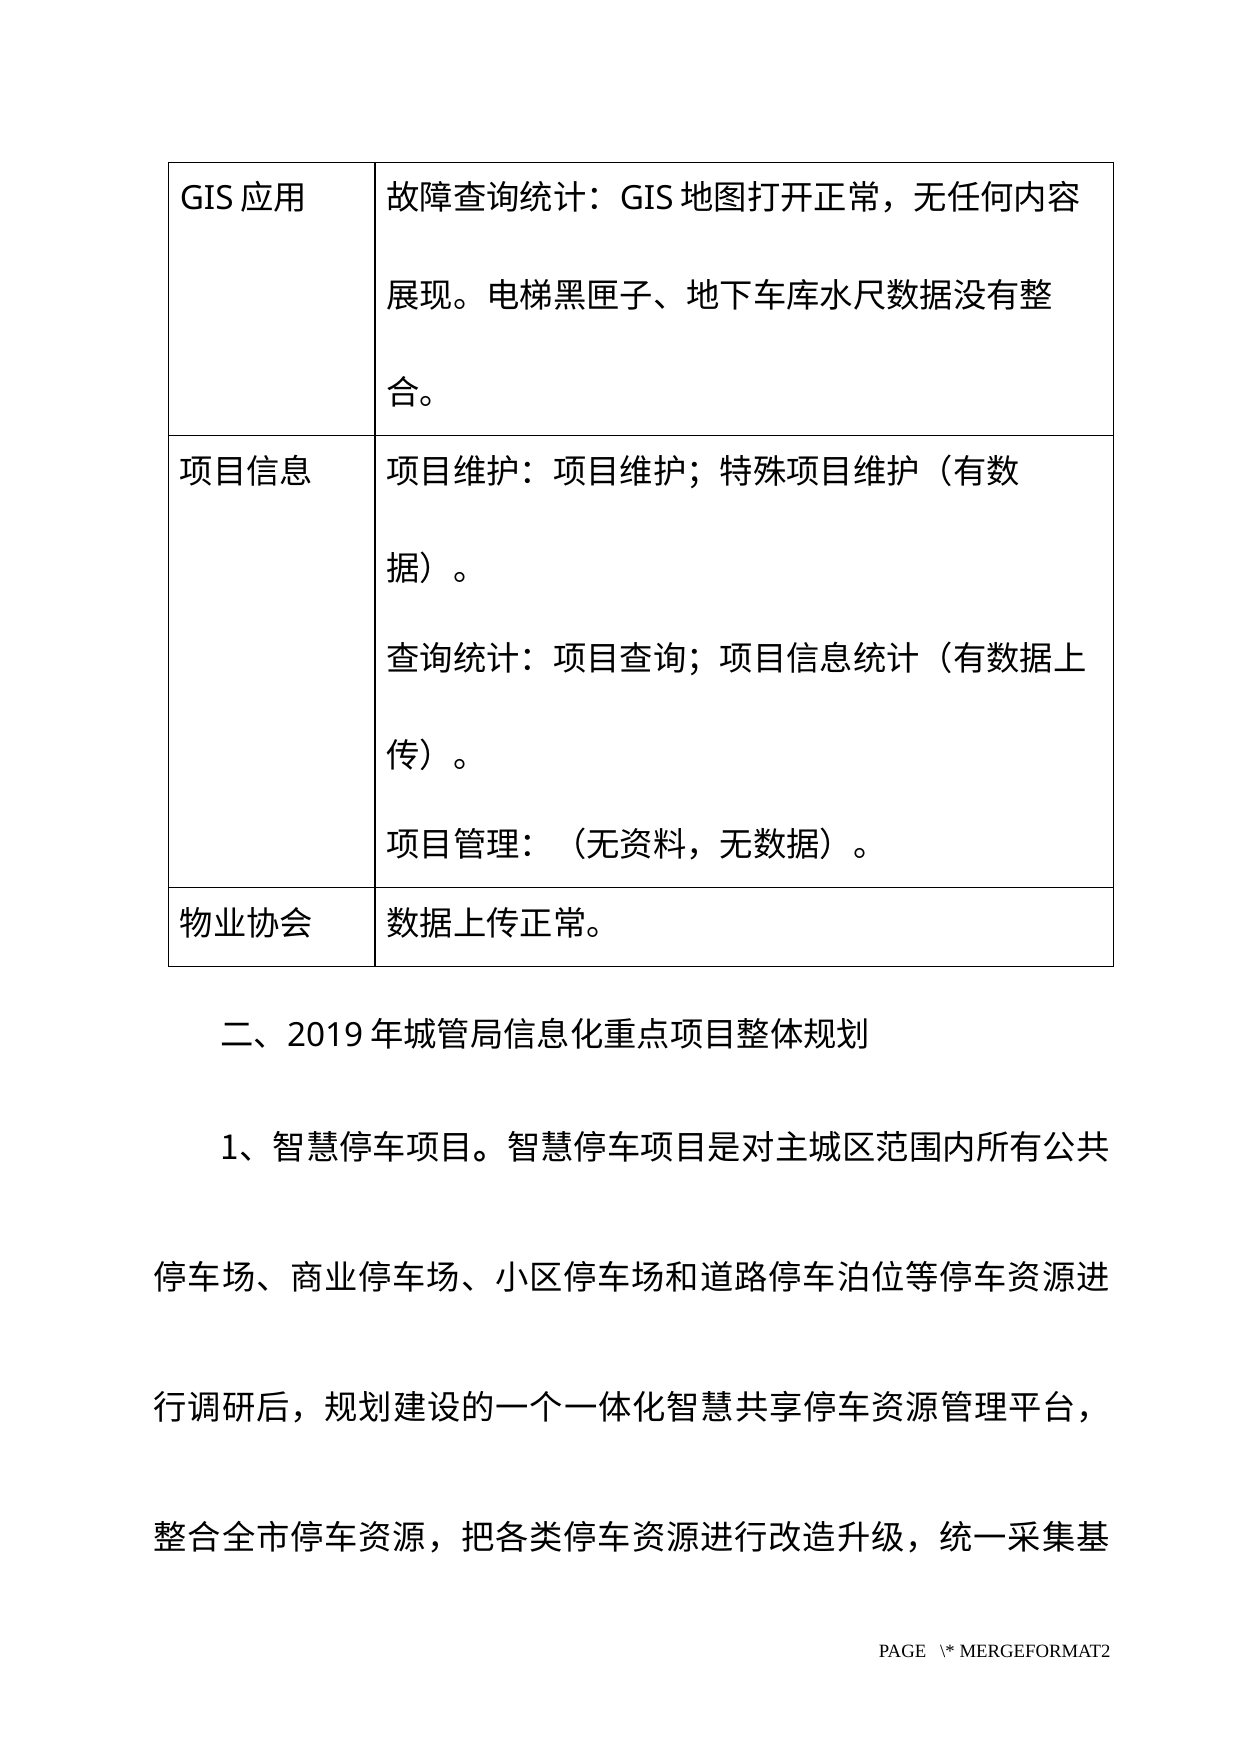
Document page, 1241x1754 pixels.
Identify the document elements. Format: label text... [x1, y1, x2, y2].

table_cell 项目维护：项目维护；特殊项目维护（有数据）。 查询统计：项目查询；项目信息统计（有数据上传）。 项目管理：（无资料，无数据）。 [376, 436, 1113, 887]
table_cell 数据上传正常。 [376, 888, 1113, 966]
table_cell GIS应用 [169, 163, 374, 435]
table_cell 物业协会 [169, 888, 374, 966]
table_cell 故障查询统计：GIS地图打开正常，无任何内容展现。电梯黑匣子、地下车库水尺数据没有整合。 [376, 163, 1113, 435]
table_cell 项目信息 [169, 436, 374, 887]
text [153, 1112, 1110, 1567]
text 二、2019年城管局信息化重点项目整体规划 [153, 999, 1110, 1064]
